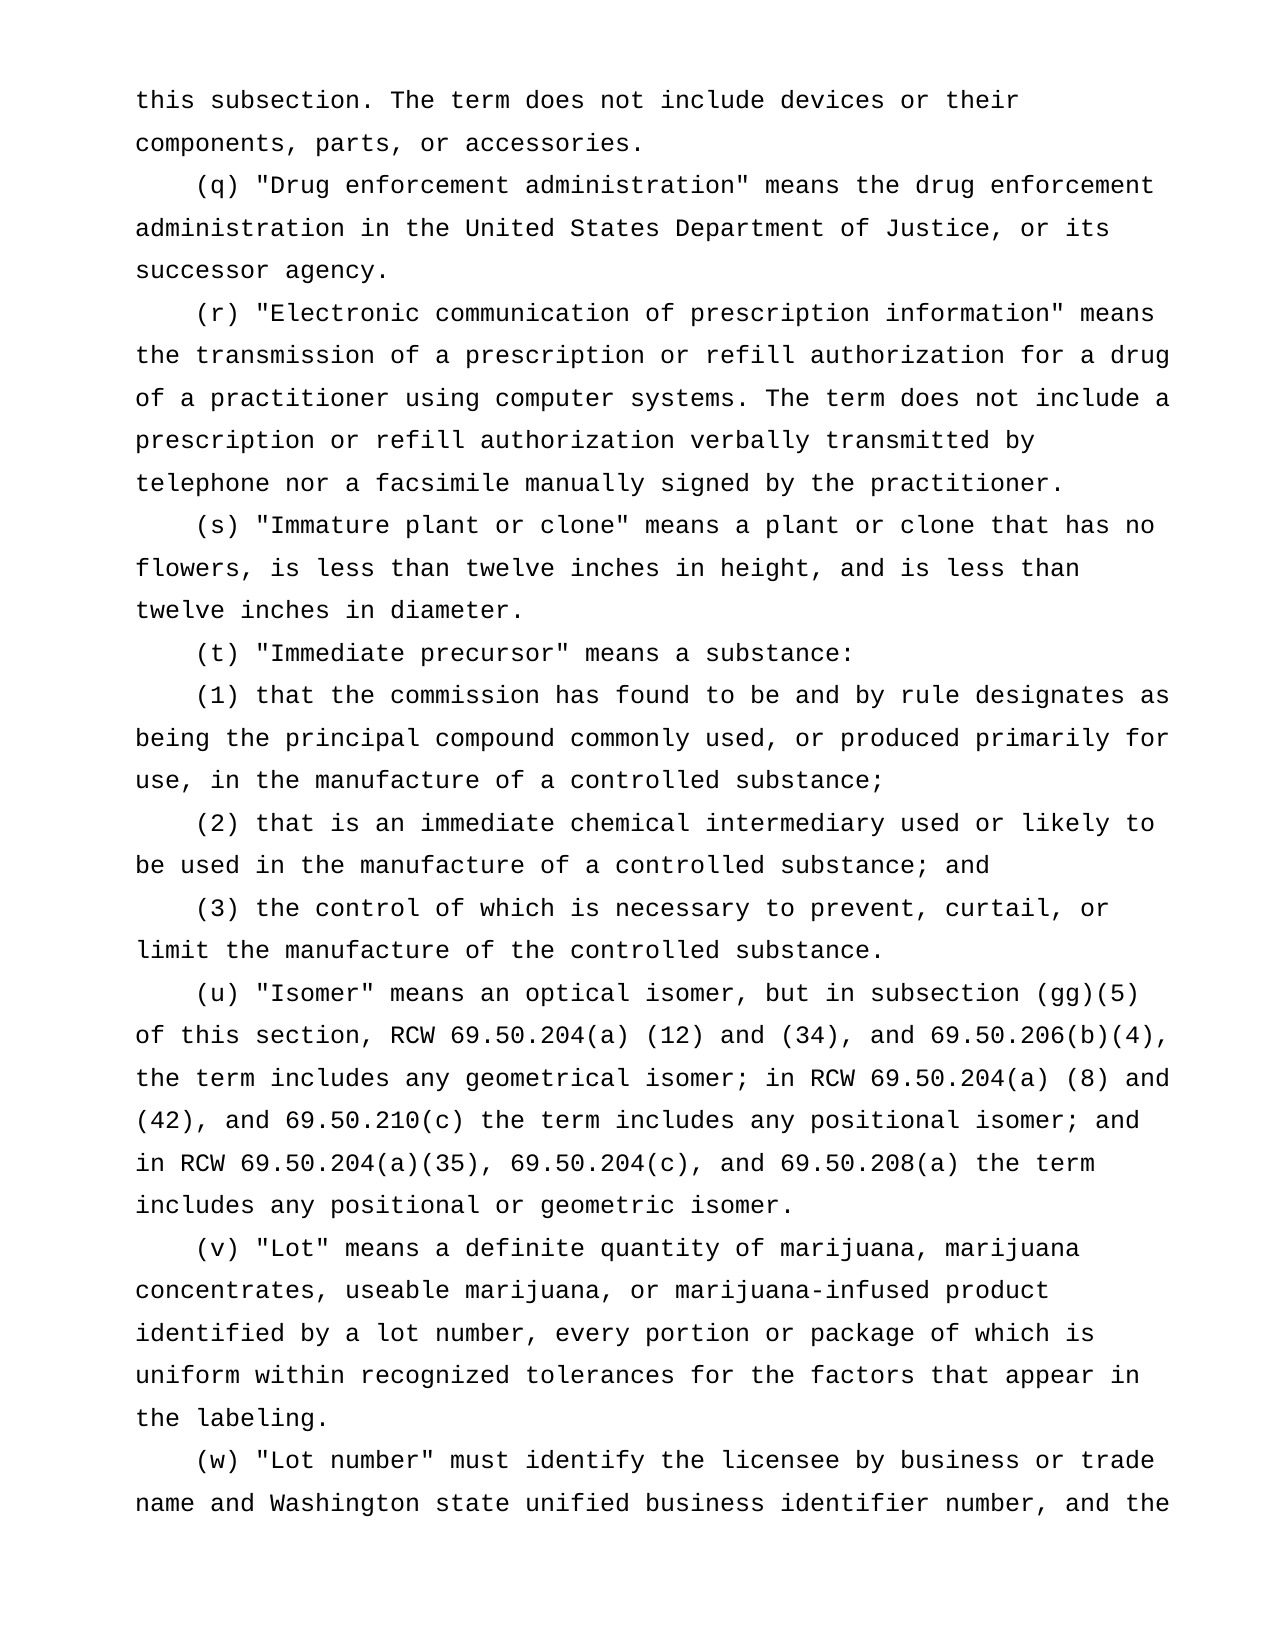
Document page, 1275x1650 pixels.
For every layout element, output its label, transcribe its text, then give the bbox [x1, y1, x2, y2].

text (3) the control of which is necessary to prevent, curtail, or limit the manufacture of the controlled substance. [135, 882, 1170, 967]
text (q) "Drug enforcement administration" means the drug enforcement administration in the United States Department of Justice, or its successor agency. [135, 160, 1170, 287]
text (t) "Immediate precursor" means a substance: [135, 627, 1170, 670]
text (1) that the commission has found to be and by rule designates as being the principal compound commonly used, or produced primarily for use, in the manufacture of a controlled substance; [135, 670, 1170, 797]
text (s) "Immature plant or clone" means a plant or clone that has no flowers, is less than twelve inches in height, and is less than twelve inches in diameter. [135, 500, 1170, 627]
text (r) "Electronic communication of prescription information" means the transmission of a prescription or refill authorization for a drug of a practitioner using computer systems. The term does not include a prescription or refill authorization verbally transmitted by telephone nor a facsimile manually signed by the practitioner. [135, 287, 1170, 500]
text (u) "Isomer" means an optical isomer, but in subsection (gg)(5) of this section, RCW 69.50.204(a) (12) and (34), and 69.50.206(b)(4), the term includes any geometrical isomer; in RCW 69.50.204(a) (8) and (42), and 69.50.210(c) the term includes any positional isomer; and in RCW 69.50.204(a)(35), 69.50.204(c), and 69.50.208(a) the term includes any positional or geometric isomer. [135, 967, 1170, 1222]
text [135, 75, 1170, 160]
text (2) that is an immediate chemical intermediary used or likely to be used in the manufacture of a controlled substance; and [135, 797, 1170, 882]
text (v) "Lot" means a definite quantity of marijuana, marijuana concentrates, useable marijuana, or marijuana-infused product identified by a lot number, every portion or package of which is uniform within recognized tolerances for the factors that appear in the labeling. [135, 1222, 1170, 1435]
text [135, 1435, 1170, 1520]
